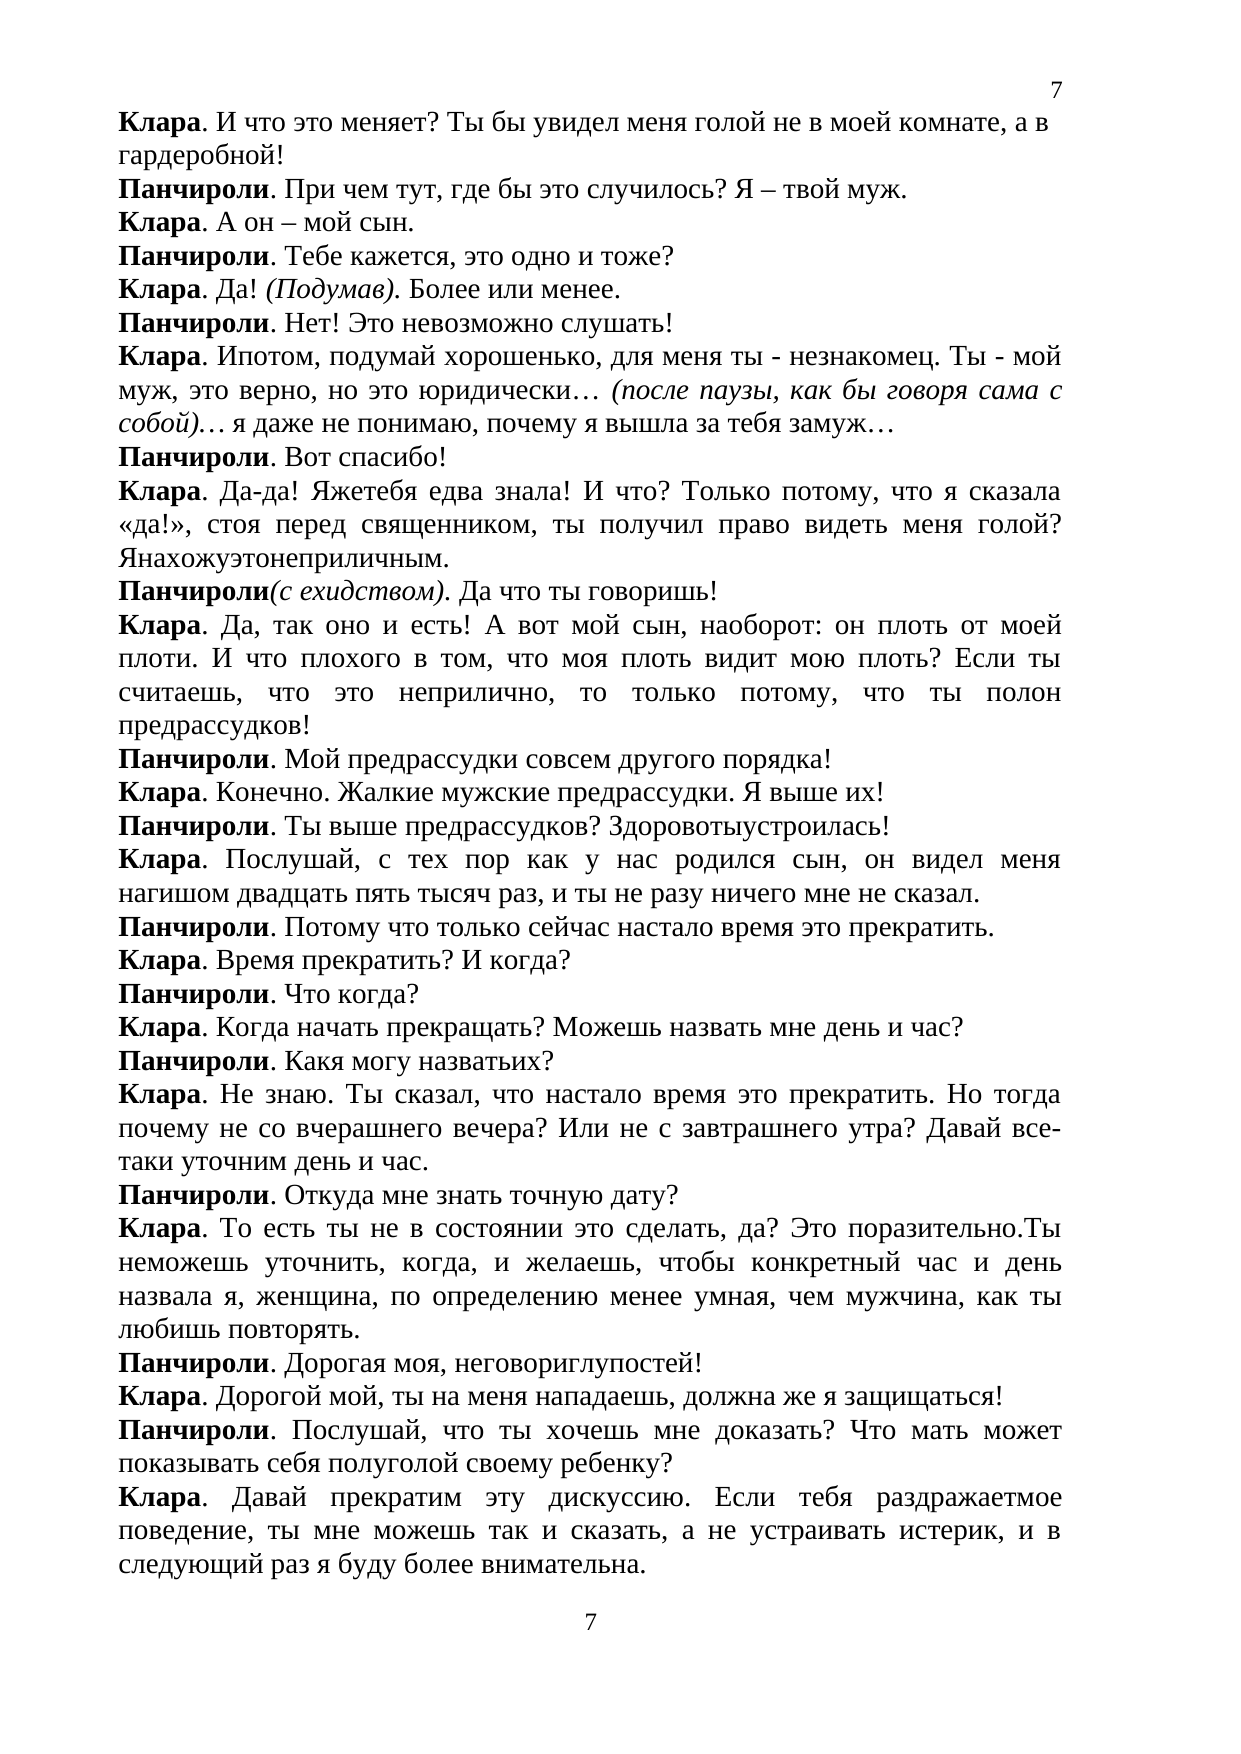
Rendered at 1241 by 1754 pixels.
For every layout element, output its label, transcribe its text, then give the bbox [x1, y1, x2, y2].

text Панчироли. Потому что только сейчас настало время это прекратить. [118, 909, 1063, 942]
text Панчироли. Послушай, что ты хочешь мне доказать? Что мать может показывать себя полуголой своему ребенку? [118, 1412, 1063, 1479]
text Панчироли. Мой предрассудки совсем другого порядка! [118, 741, 1063, 774]
text Клара. Конечно. Жалкие мужские предрассудки. Я выше их! [118, 774, 1063, 808]
text Клара. А он – мой сын. [118, 204, 1063, 238]
text Панчироли. Вот спасибо! [118, 439, 1063, 473]
text Клара. Дорогой мой, ты на меня нападаешь, должна же я защищаться! [118, 1378, 1063, 1412]
text Клара. Да! (Подумав). Более или менее. [118, 271, 1063, 305]
text Панчироли. Нет! Это невозможно слушать! [118, 305, 1063, 338]
text Панчироли. Дорогая моя, неговориглупостей! [118, 1345, 1063, 1378]
text Клара. Да-да! Яжетебя едва знала! И что? Только потому, что я сказала «да!», стоя перед священником, ты получил право видеть меня голой? Янахожуэтонеприличным. [118, 473, 1063, 573]
text Клара. То есть ты не в состоянии это сделать, да? Это поразительно.Ты неможешь уточнить, когда, и желаешь, чтобы конкретный час и день назвала я, женщина, по определению менее умная, чем мужчина, как ты любишь повторять. [118, 1211, 1063, 1345]
text Панчироли. Ты выше предрассудков? Здоровотыустроилась! [118, 808, 1063, 842]
text Панчироли. Какя могу назватьих? [118, 1043, 1063, 1076]
text Панчироли. При чем тут, где бы это случилось? Я – твой муж. [118, 171, 1063, 204]
text Клара. Давай прекратим эту дискуссию. Если тебя раздражаетмое поведение, ты мне можешь так и сказать, а не устраивать истерик, и в следующий раз я буду более внимательна. [118, 1479, 1063, 1579]
text Панчироли. Откуда мне знать точную дату? [118, 1177, 1063, 1211]
text Клара. Да, так оно и есть! А вот мой сын, наоборот: он плоть от моей плоти. И что плохого в том, что моя плоть видит мою плоть? Если ты считаешь, что это неприлично, то только потому, что ты полон предрассудков! [118, 607, 1063, 741]
text Клара. Когда начать прекращать? Можешь назвать мне день и час? [118, 1009, 1063, 1043]
text Клара. И что это меняет? Ты бы увидел меня голой не в моей комнате, а в гардеробной! [118, 104, 1063, 171]
text Панчироли. Тебе кажется, это одно и тоже? [118, 238, 1063, 271]
text Клара. Не знаю. Ты сказал, что настало время это прекратить. Но тогда почему не со вчерашнего вечера? Или не с завтрашнего утра? Давай все-таки уточним день и час. [118, 1076, 1063, 1177]
text Клара. Послушай, с тех пор как у нас родился сын, он видел меня нагишом двадцать пять тысяч раз, и ты не разу ничего мне не сказал. [118, 842, 1063, 909]
text Клара. Ипотом, подумай хорошенько, для меня ты - незнакомец. Ты - мой муж, это верно, но это юридически… (после паузы, как бы говоря сама с собой)… я даже не понимаю, почему я вышла за тебя замуж… [118, 338, 1063, 439]
text Клара. Время прекратить? И когда? [118, 942, 1063, 976]
text Панчироли(с ехидством). Да что ты говоришь! [118, 573, 1063, 607]
text Панчироли. Что когда? [118, 976, 1063, 1009]
